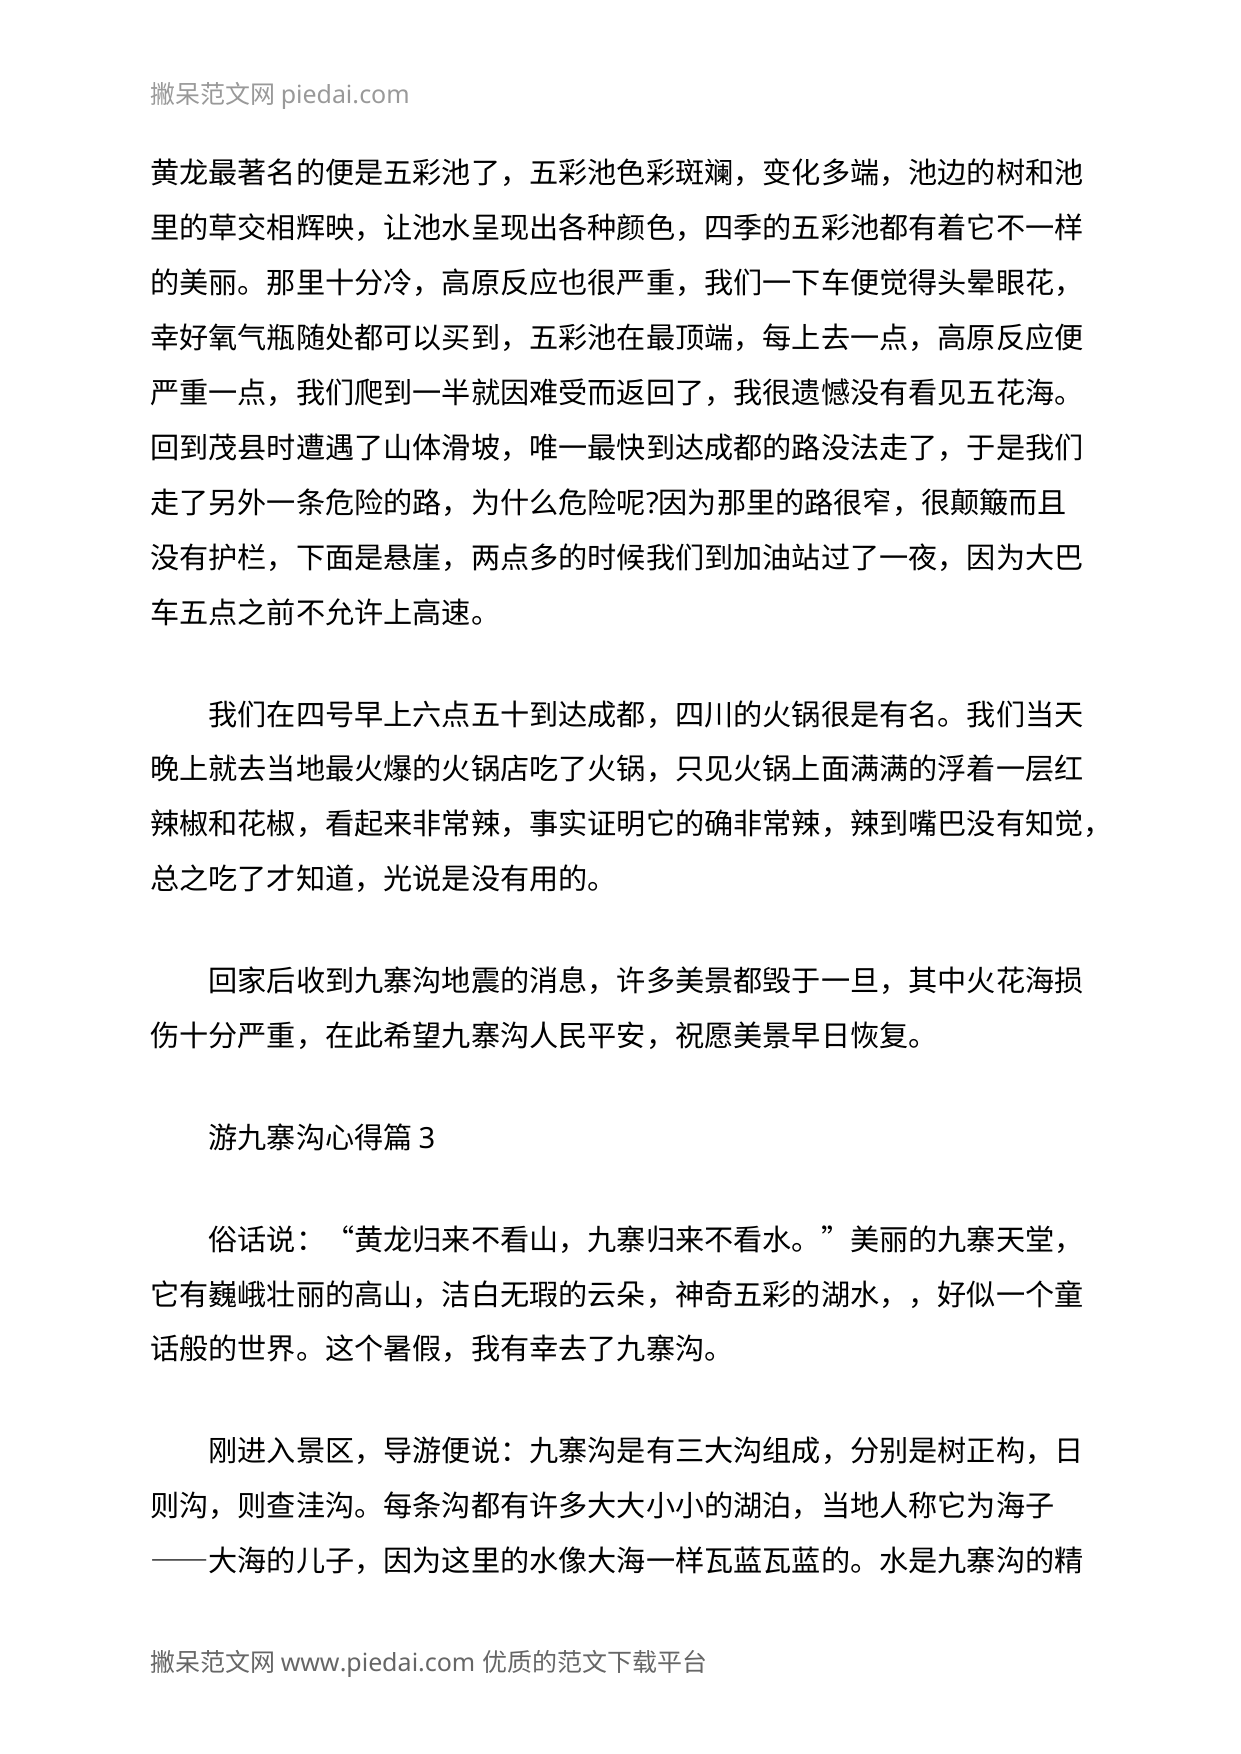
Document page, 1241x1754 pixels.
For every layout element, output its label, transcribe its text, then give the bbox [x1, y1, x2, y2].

text 游九寨沟心得篇3 [150, 1114, 1090, 1157]
text 我们在四号早上六点五十到达成都，四川的火锅很是有名。我们当天晚上就去当地最火爆的火锅店吃了火锅，只见火锅上面满满的浮着一层红辣椒和花椒，看起来非常辣，事实证明它的确非常辣，辣到嘴巴没有知觉，总之吃了才知道，光说是没有用的。 [150, 691, 1090, 898]
text 俗话说：“黄龙归来不看山，九寨归来不看水。”美丽的九寨天堂，它有巍峨壮丽的高山，洁白无瑕的云朵，神奇五彩的湖水，，好似一个童话般的世界。这个暑假，我有幸去了九寨沟。 [150, 1216, 1090, 1368]
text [150, 1428, 1090, 1580]
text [150, 150, 1090, 632]
text 回家后收到九寨沟地震的消息，许多美景都毁于一旦，其中火花海损伤十分严重，在此希望九寨沟人民平安，祝愿美景早日恢复。 [150, 957, 1090, 1055]
